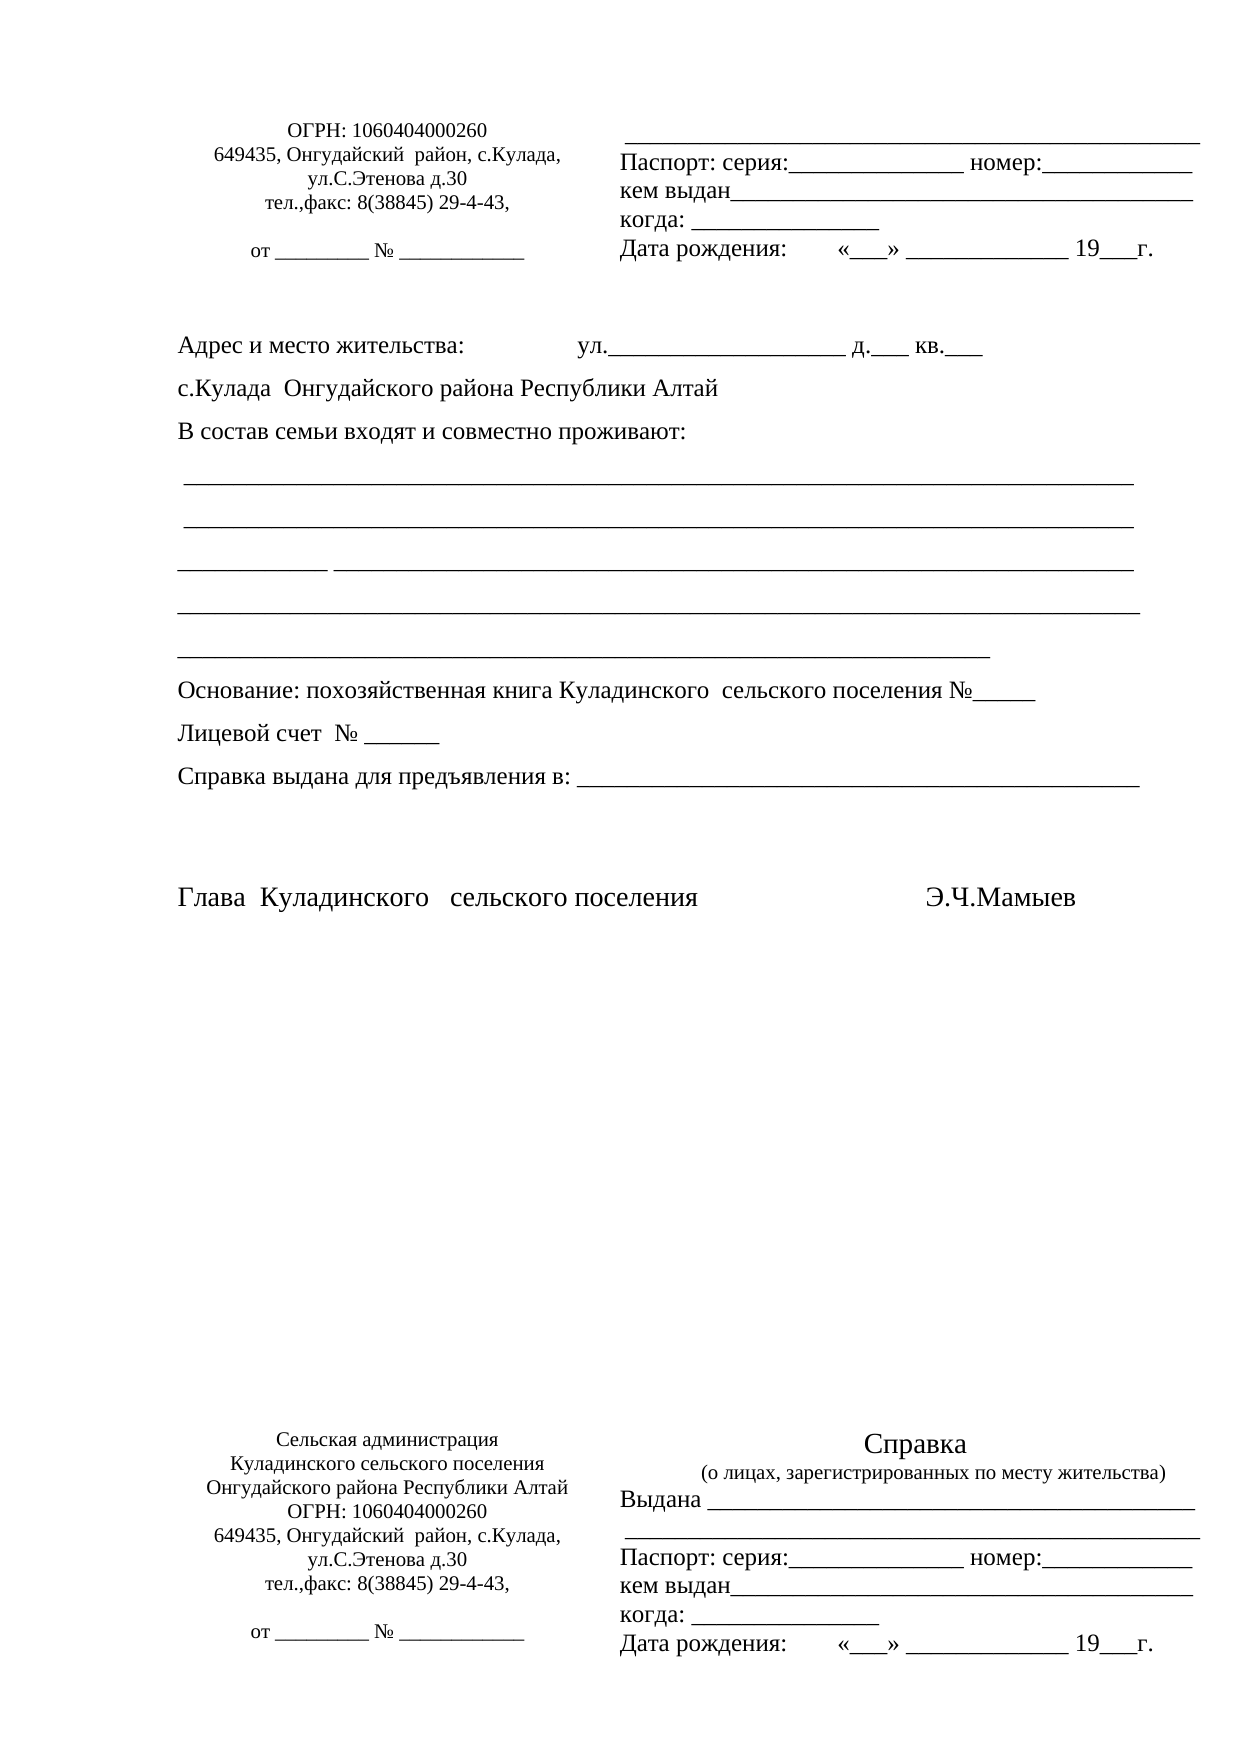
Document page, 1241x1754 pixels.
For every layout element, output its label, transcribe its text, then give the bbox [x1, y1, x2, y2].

text Справка выдана для предъявления в: _____________________________________________ [177, 761, 1152, 790]
text Адрес и место жительства: ул.___________________ д.___ кв.___ [177, 330, 1152, 358]
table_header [166, 1427, 608, 1680]
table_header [608, 118, 1216, 330]
text с.Кулада Онгудайского района Республики Алтай [177, 373, 1152, 402]
text Лицевой счет № ______ [177, 718, 1152, 747]
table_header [608, 1427, 1216, 1680]
text ____________________________________________________________________________ [177, 459, 1152, 488]
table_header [166, 118, 608, 330]
text Глава Куладинского сельского поселения Э.Ч.Мамыев [177, 879, 1152, 912]
text ____________________________________________________________________________ [177, 502, 1152, 531]
text В состав семьи входят и совместно проживают: [177, 416, 1152, 445]
text Основание: похозяйственная книга Куладинского сельского поселения №_____ [177, 675, 1152, 703]
text _____________________________________________________________________________ _________________________________________________________________ [177, 588, 1152, 660]
text ____________ ________________________________________________________________ [177, 545, 1152, 574]
